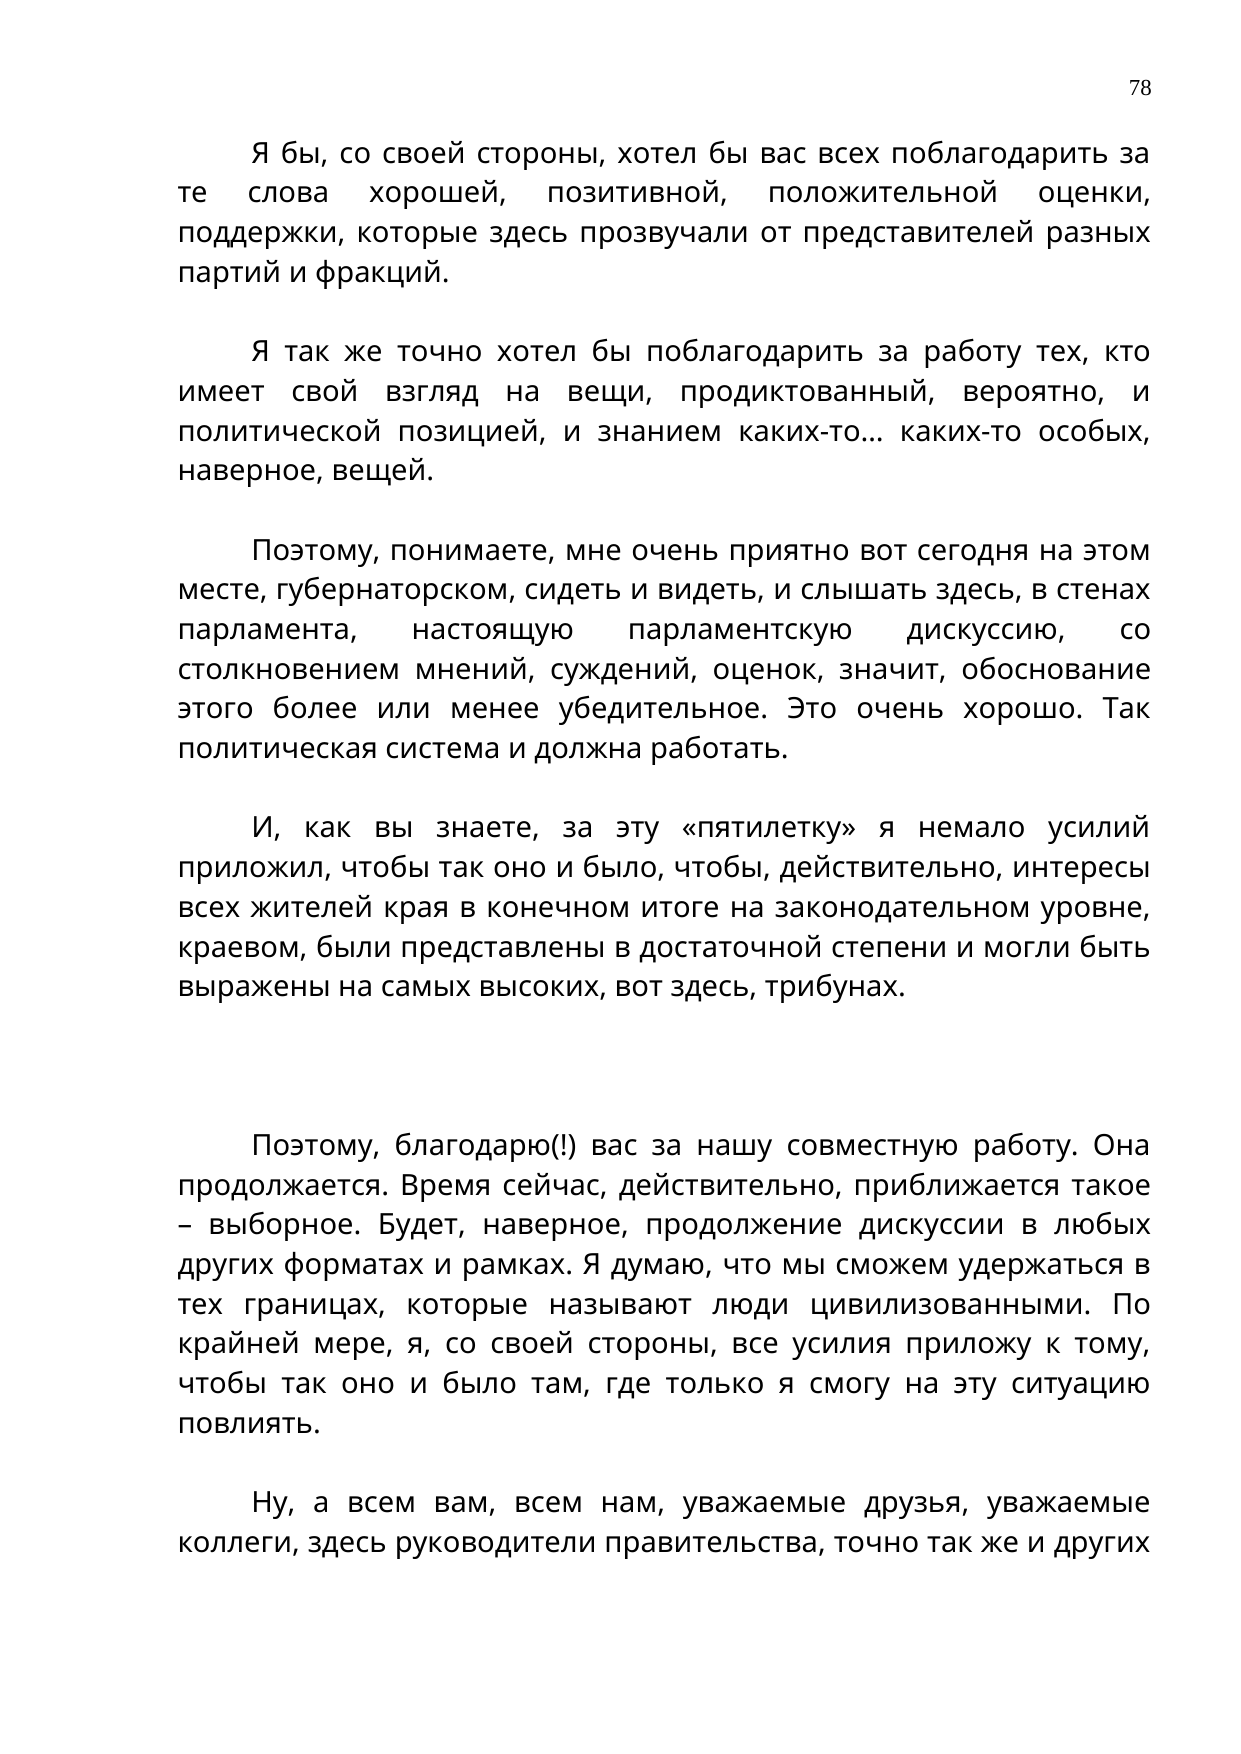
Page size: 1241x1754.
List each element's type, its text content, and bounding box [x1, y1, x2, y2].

text И, как вы знаете, за эту «пятилетку» я немало усилий приложил, чтобы так оно и было, чтобы, действительно, интересы всех жителей края в конечном итоге на законодательном уровне, краевом, были представлены в достаточной степени и могли быть выражены на самых высоких, вот здесь, трибунах. [177, 807, 1152, 1005]
text Я бы, со своей стороны, хотел бы вас всех поблагодарить за те слова хорошей, позитивной, положительной оценки, поддержки, которые здесь прозвучали от представителей разных партий и фракций. [177, 132, 1152, 291]
text Поэтому, благодарю(!) вас за нашу совместную работу. Она продолжается. Время сейчас, действительно, приближается такое – выборное. Будет, наверное, продолжение дискуссии в любых других форматах и рамках. Я думаю, что мы сможем удержаться в тех границах, которые называют люди цивилизованными. По крайней мере, я, со своей стороны, все усилия приложу к тому, чтобы так оно и было там, где только я смогу на эту ситуацию повлиять. [177, 1124, 1152, 1442]
text Я так же точно хотел бы поблагодарить за работу тех, кто имеет свой взгляд на вещи, продиктованный, вероятно, и политической позицией, и знанием каких-то… каких-то особых, наверное, вещей. [177, 331, 1152, 489]
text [177, 1481, 1152, 1561]
text Поэтому, понимаете, мне очень приятно вот сегодня на этом месте, губернаторском, сидеть и видеть, и слышать здесь, в стенах парламента, настоящую парламентскую дискуссию, со столкновением мнений, суждений, оценок, значит, обоснование этого более или менее убедительное. Это очень хорошо. Так политическая система и должна работать. [177, 529, 1152, 767]
